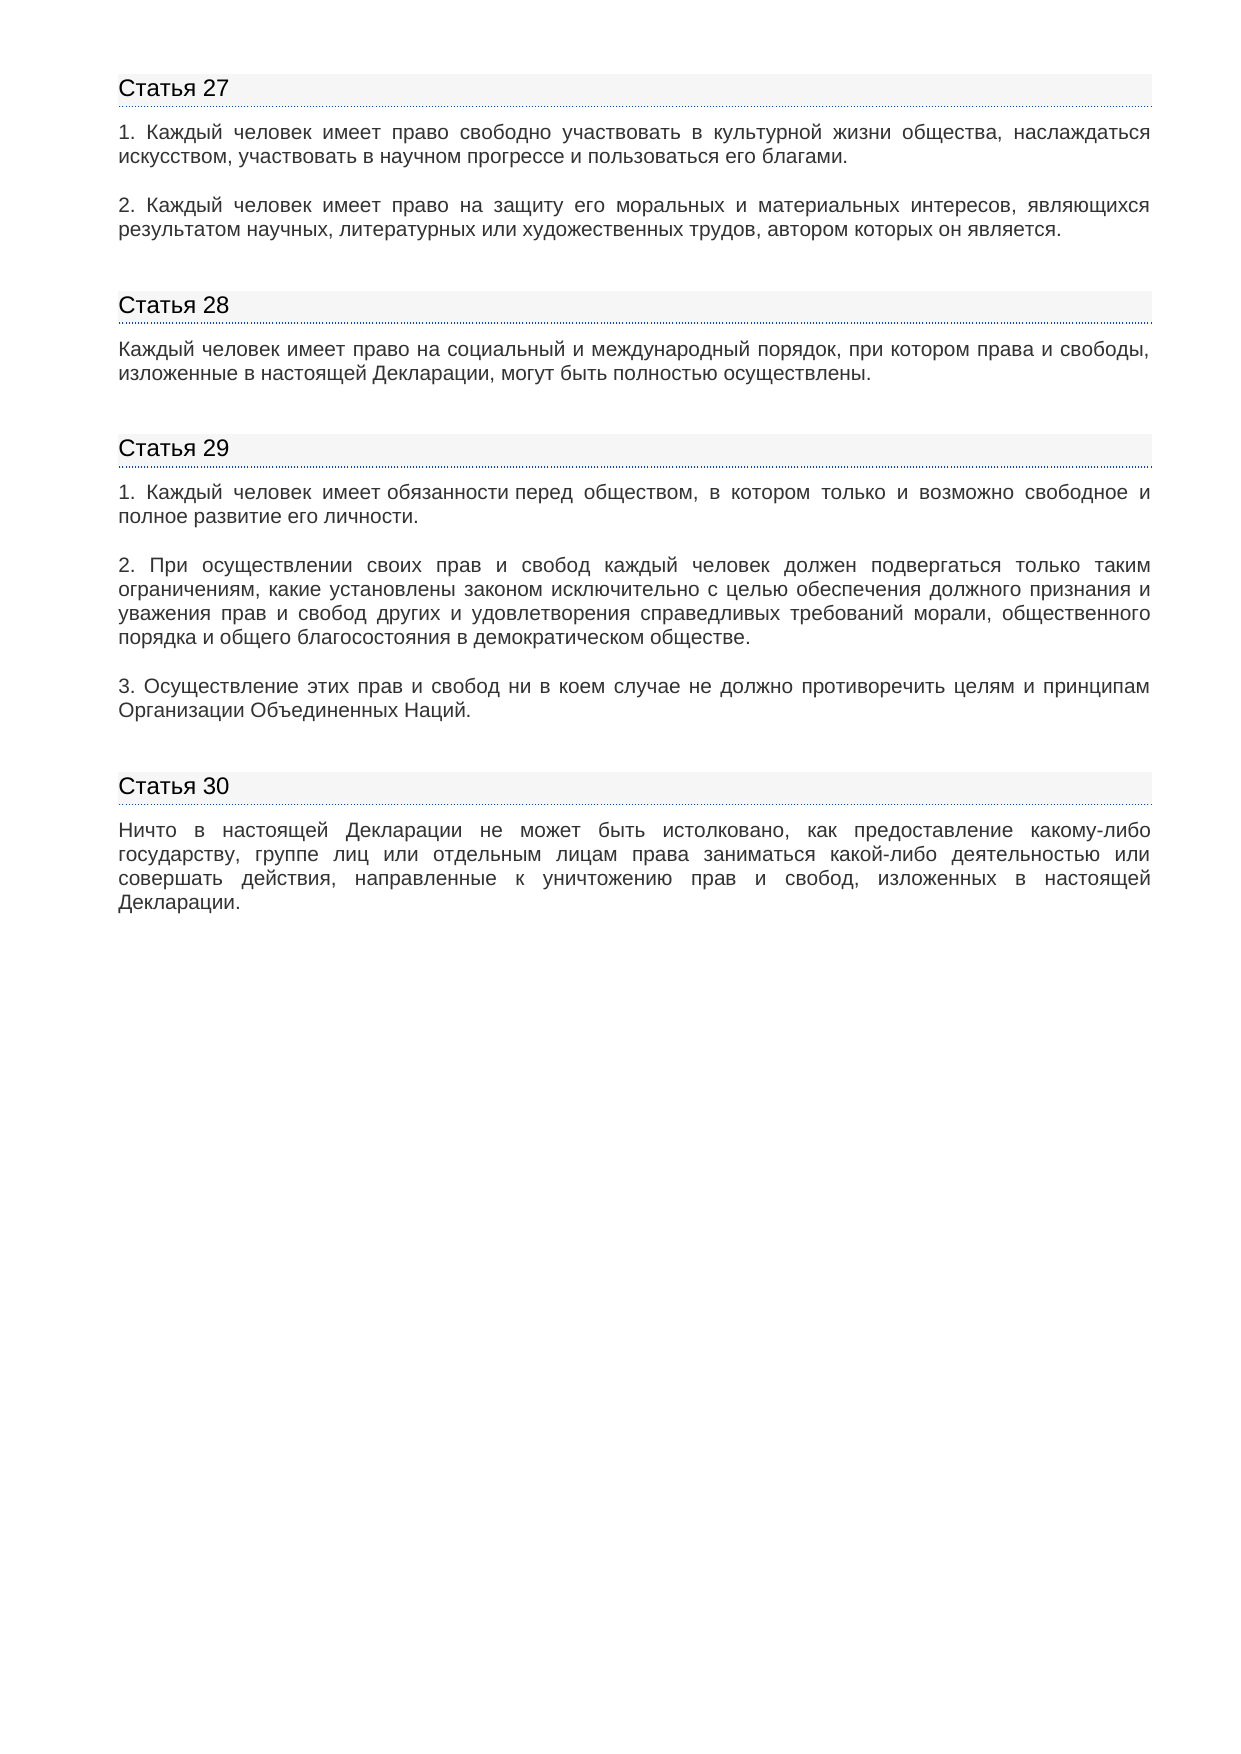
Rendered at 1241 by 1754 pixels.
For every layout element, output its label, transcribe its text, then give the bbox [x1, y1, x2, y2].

text 1. Каждый человек имеет право свободно участвовать в культурной жизни общества, наслаждаться искусством, участвовать в научном прогрессе и пользоваться его благами. [118, 120, 1152, 168]
text Статья 29 [118, 434, 1152, 468]
text 1. Каждый человек имеет обязанности перед обществом, в котором только и возможно свободное и полное развитие его личности. [118, 480, 1152, 528]
text 2. Каждый человек имеет право на защиту его моральных и материальных интересов, являющихся результатом научных, литературных или художественных трудов, автором которых он является. [118, 193, 1152, 241]
text Ничто в настоящей Декларации не может быть истолковано, как предоставление какому-либо государству, группе лиц или отдельным лицам права заниматься какой-либо деятельностью или совершать действия, направленные к уничтожению прав и свобод, изложенных в настоящей Декларации. [118, 818, 1152, 913]
text Каждый человек имеет право на социальный и международный порядок, при котором права и свободы, изложенные в настоящей Декларации, могут быть полностью осуществлены. [118, 336, 1152, 384]
text 3. Осуществление этих прав и свобод ни в коем случае не должно противоречить целям и принципам Организации Объединенных Наций. [118, 674, 1152, 722]
text Статья 27 [118, 74, 1152, 107]
text Статья 28 [118, 291, 1152, 324]
text Статья 30 [118, 772, 1152, 805]
text 2. При осуществлении своих прав и свобод каждый человек должен подвергаться только таким ограничениям, какие установлены законом исключительно с целью обеспечения должного признания и уважения прав и свобод других и удовлетворения справедливых требований морали, общественного порядка и общего благосостояния в демократическом обществе. [118, 553, 1152, 649]
